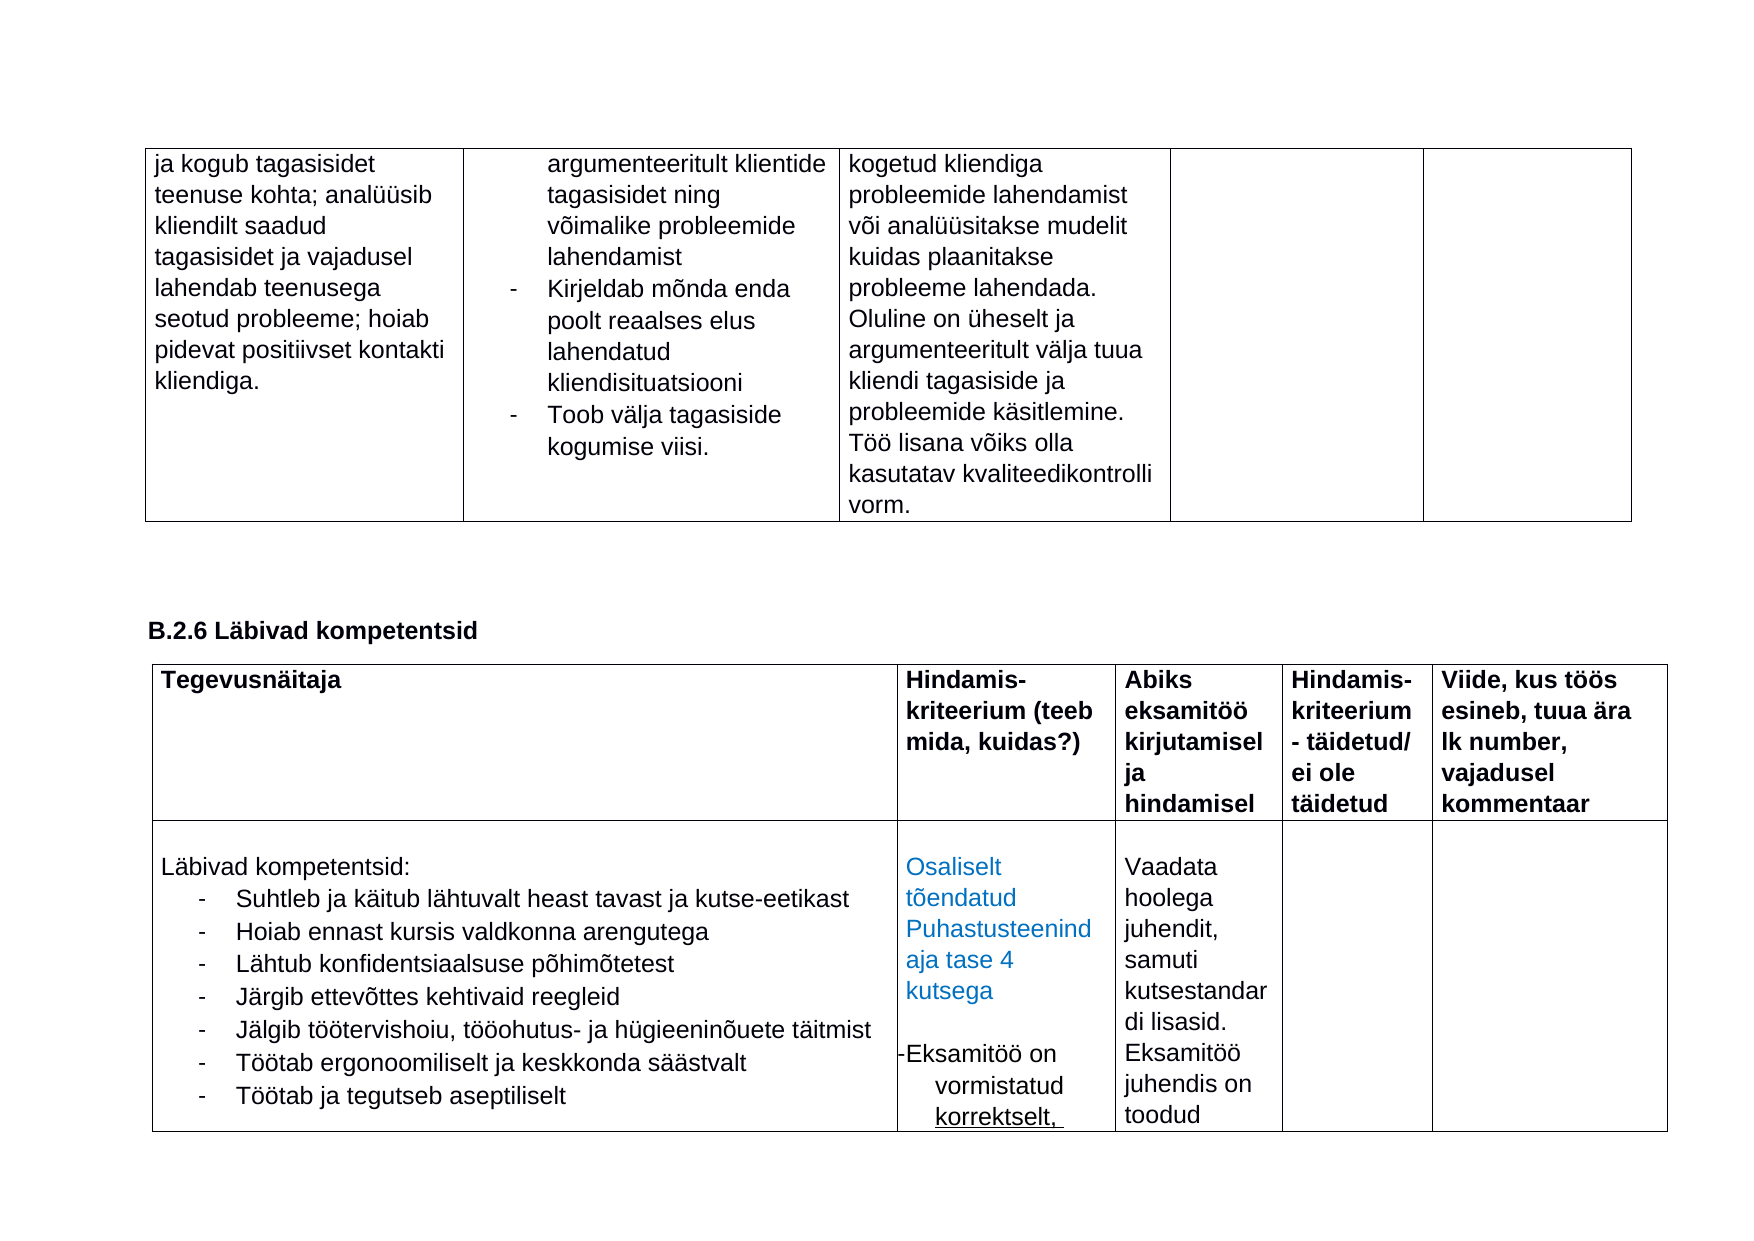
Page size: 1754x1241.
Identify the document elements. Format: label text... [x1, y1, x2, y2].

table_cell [146, 149, 463, 521]
table_header Viide, kus töös esineb, tuua ära lk number, vajadusel kommentaar [1433, 665, 1667, 819]
table_cell [153, 821, 897, 852]
text B.2.6 Läbivad kompetentsid [148, 616, 1668, 644]
table_cell [898, 821, 1115, 852]
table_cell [898, 852, 1115, 1131]
table_cell [1283, 852, 1432, 1131]
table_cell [464, 149, 839, 521]
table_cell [1116, 852, 1282, 1131]
table_header Abiks eksamitöö kirjutamisel ja hindamisel [1116, 665, 1282, 819]
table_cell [840, 149, 1170, 521]
table_cell [1283, 821, 1432, 852]
table_cell [1424, 149, 1631, 521]
table_header Tegevusnäitaja [153, 665, 897, 819]
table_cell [153, 852, 897, 1131]
table_cell [1171, 149, 1423, 521]
table_header Hindamis-kriteerium (teeb mida, kuidas?) [898, 665, 1115, 819]
table_cell [1116, 821, 1282, 852]
table_cell [1433, 821, 1667, 852]
table_header Hindamis-kriteerium - täidetud/ ei ole täidetud [1283, 665, 1432, 819]
table_cell [1433, 852, 1667, 1131]
